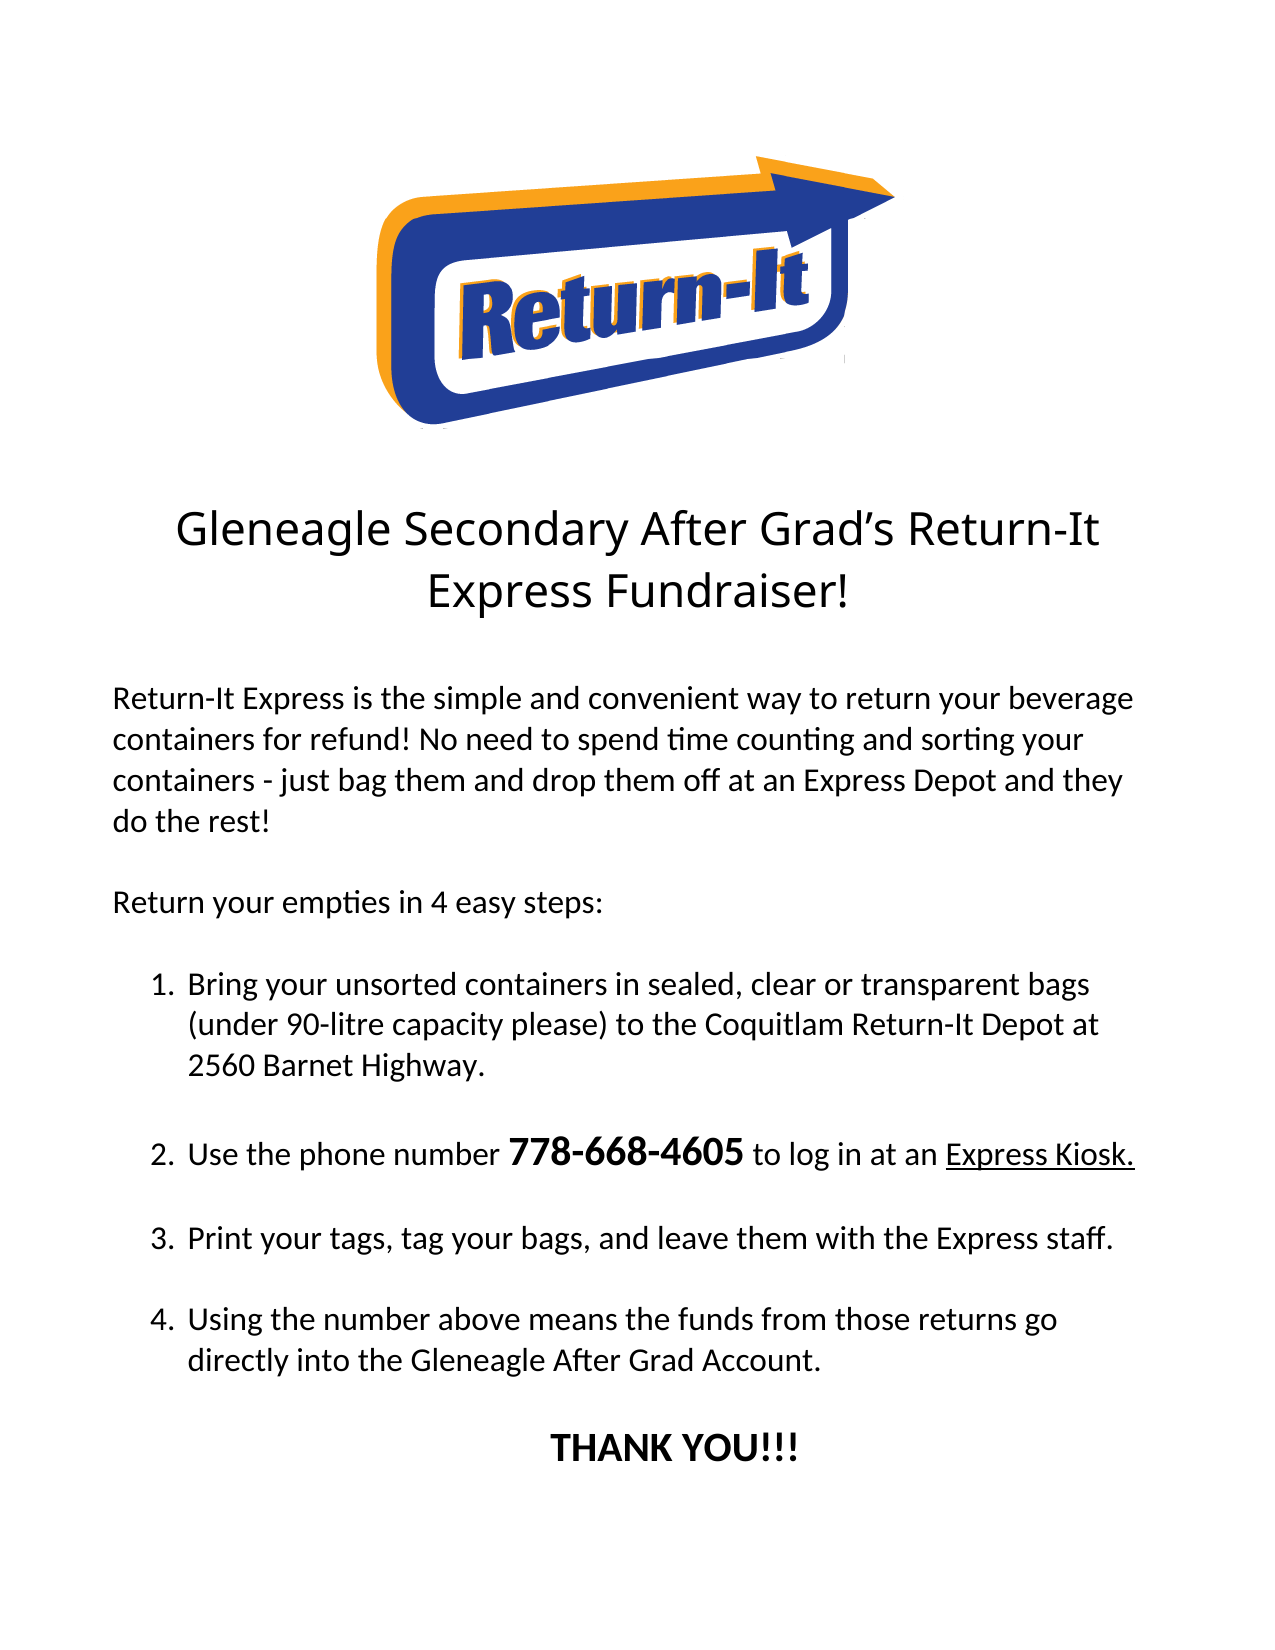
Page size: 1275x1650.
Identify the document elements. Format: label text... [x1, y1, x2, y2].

text Gleneagle Secondary After Grad’s Return-It Express Fundraiser! [112, 497, 1162, 621]
list Print your tags, tag your bags, and leave them with the Express staff. [150, 1217, 1162, 1258]
list Use the phone number 778-668-4605 to log in at an Express Kiosk. [150, 1125, 1162, 1176]
list Bring your unsorted containers in sealed, clear or transparent bags (under 90-litre capacity please) to the Coquitlam Return-It Depot at 2560 Barnet Highway. [150, 962, 1162, 1085]
list Using the number above means the funds from those returns go directly into the Gleneagle After Grad Account. [150, 1298, 1162, 1380]
list THANK YOU!!! [187, 1421, 1162, 1471]
text Return your empties in 4 easy steps: [112, 881, 1162, 922]
text Return-It Express is the simple and convenient way to return your beverage containers for refund! No need to spend time counting and sorting your containers - just bag them and drop them off at an Express Depot and they do the rest! [112, 677, 1162, 840]
picture [371, 150, 904, 429]
